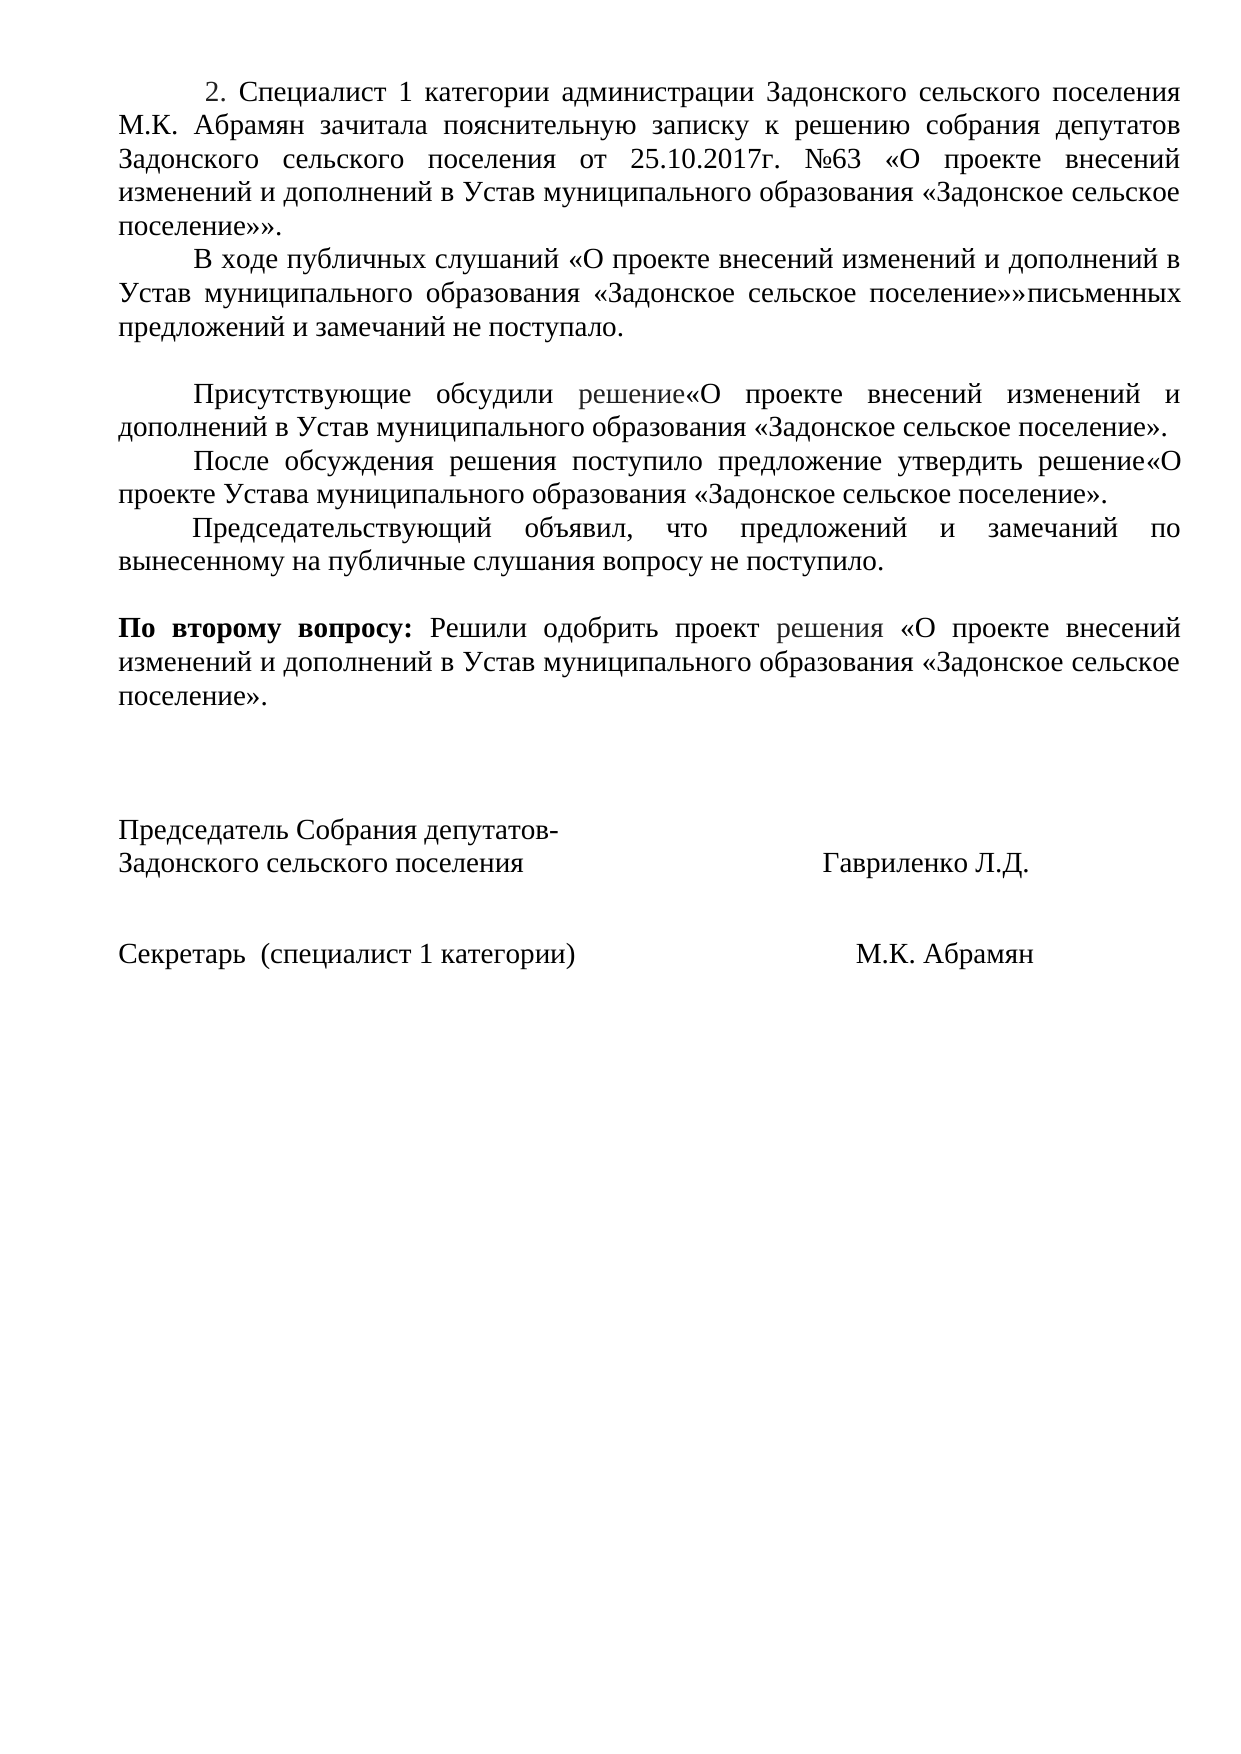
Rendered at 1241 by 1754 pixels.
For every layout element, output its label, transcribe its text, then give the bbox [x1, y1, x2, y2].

text После обсуждения решения поступило предложение утвердить решение«О проекте Устава муниципального образования «Задонское сельское поселение». [118, 443, 1181, 510]
text Присутствующие обсудили решение«О проекте внесений изменений и дополнений в Устав муниципального образования «Задонское сельское поселение». [118, 376, 1181, 443]
text По второму вопросу: Решили одобрить проект решения «О проекте внесений изменений и дополнений в Устав муниципального образования «Задонское сельское поселение». [118, 611, 1181, 711]
text Председатель Собрания депутатов- [118, 812, 1181, 845]
text Задонского сельского поселения Гавриленко Л.Д. [118, 845, 1181, 879]
text Председательствующий объявил, что предложений и замечаний по вынесенному на публичные слушания вопросу не поступило. [118, 510, 1181, 577]
text 2. Специалист 1 категории администрации Задонского сельского поселения М.К. Абрамян зачитала пояснительную записку к решению собрания депутатов Задонского сельского поселения от 25.10.2017г. №63 «О проекте внесений изменений и дополнений в Устав муниципального образования «Задонское сельское поселение»». [118, 74, 1181, 242]
text В ходе публичных слушаний «О проекте внесений изменений и дополнений в Устав муниципального образования «Задонское сельское поселение»»письменных предложений и замечаний не поступало. [118, 242, 1181, 342]
text Секретарь (специалист 1 категории) М.К. Абрамян [118, 936, 1181, 970]
